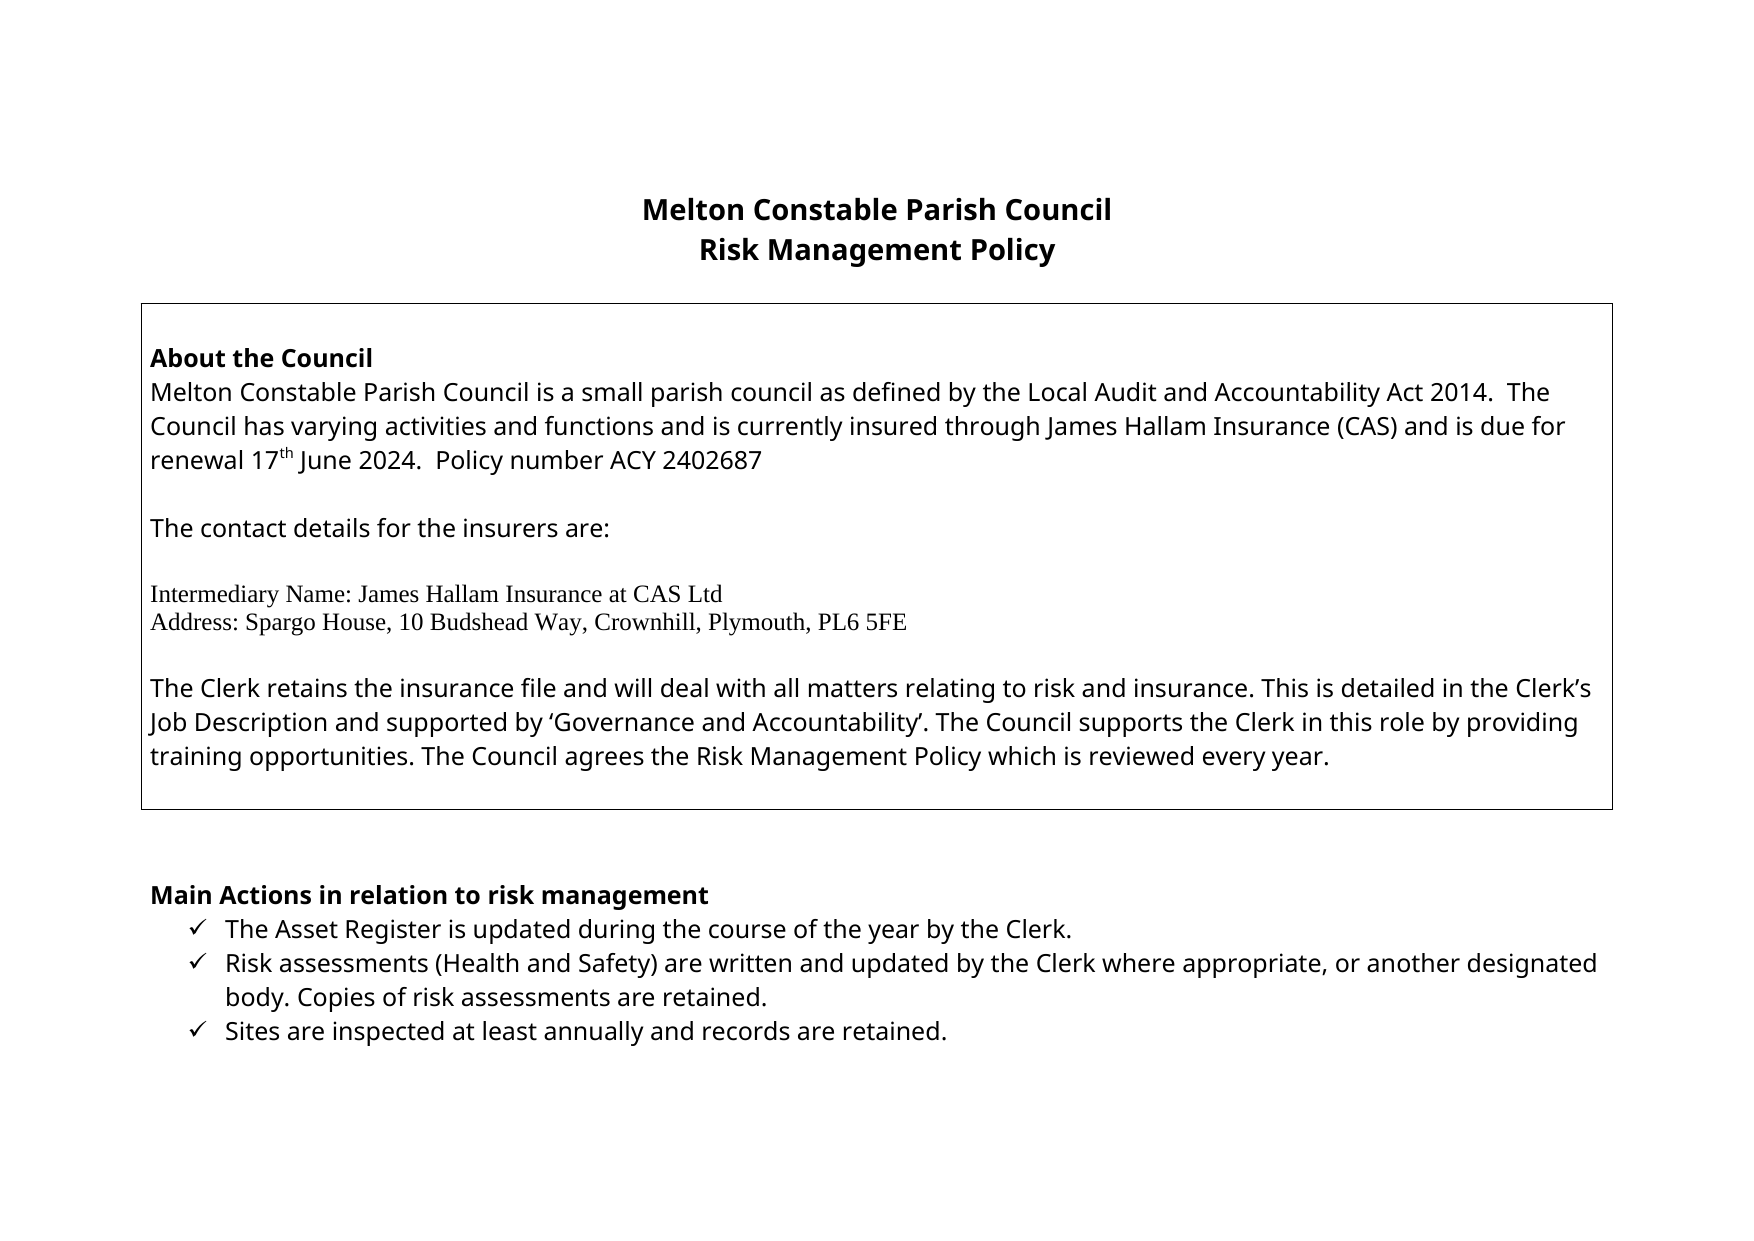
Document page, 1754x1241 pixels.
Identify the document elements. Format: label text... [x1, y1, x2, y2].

text Address: Spargo House, 10 Budshead Way, Crownhill, Plymouth, PL6 5FE [150, 607, 1604, 636]
text Intermediary Name: James Hallam Insurance at CAS Ltd [150, 579, 1604, 607]
text Melton Constable Parish Council is a small parish council as defined by the Local Audit and Accountability Act 2014. The Council has varying activities and functions and is currently insured through James Hallam Insurance (CAS) and is due for renewal 17th June 2024. Policy number ACY 2402687 [150, 374, 1604, 477]
text Risk Management Policy [150, 229, 1604, 269]
text Main Actions in relation to risk management [150, 878, 1604, 912]
text The contact details for the insurers are: [150, 511, 1604, 545]
text Melton Constable Parish Council [150, 190, 1604, 229]
list Risk assessments (Health and Safety) are written and updated by the Clerk where appropriate, or another designated body. Copies of risk assessments are retained. [187, 946, 1604, 1014]
list The Asset Register is updated during the course of the year by the Clerk. [187, 912, 1604, 946]
text About the Council [150, 340, 1604, 374]
list Sites are inspected at least annually and records are retained. [187, 1014, 1604, 1048]
text The Clerk retains the insurance file and will deal with all matters relating to risk and insurance. This is detailed in the Clerk’s Job Description and supported by ‘Governance and Accountability’. The Council supports the Clerk in this role by providing training opportunities. The Council agrees the Risk Management Policy which is reviewed every year. [150, 670, 1604, 772]
